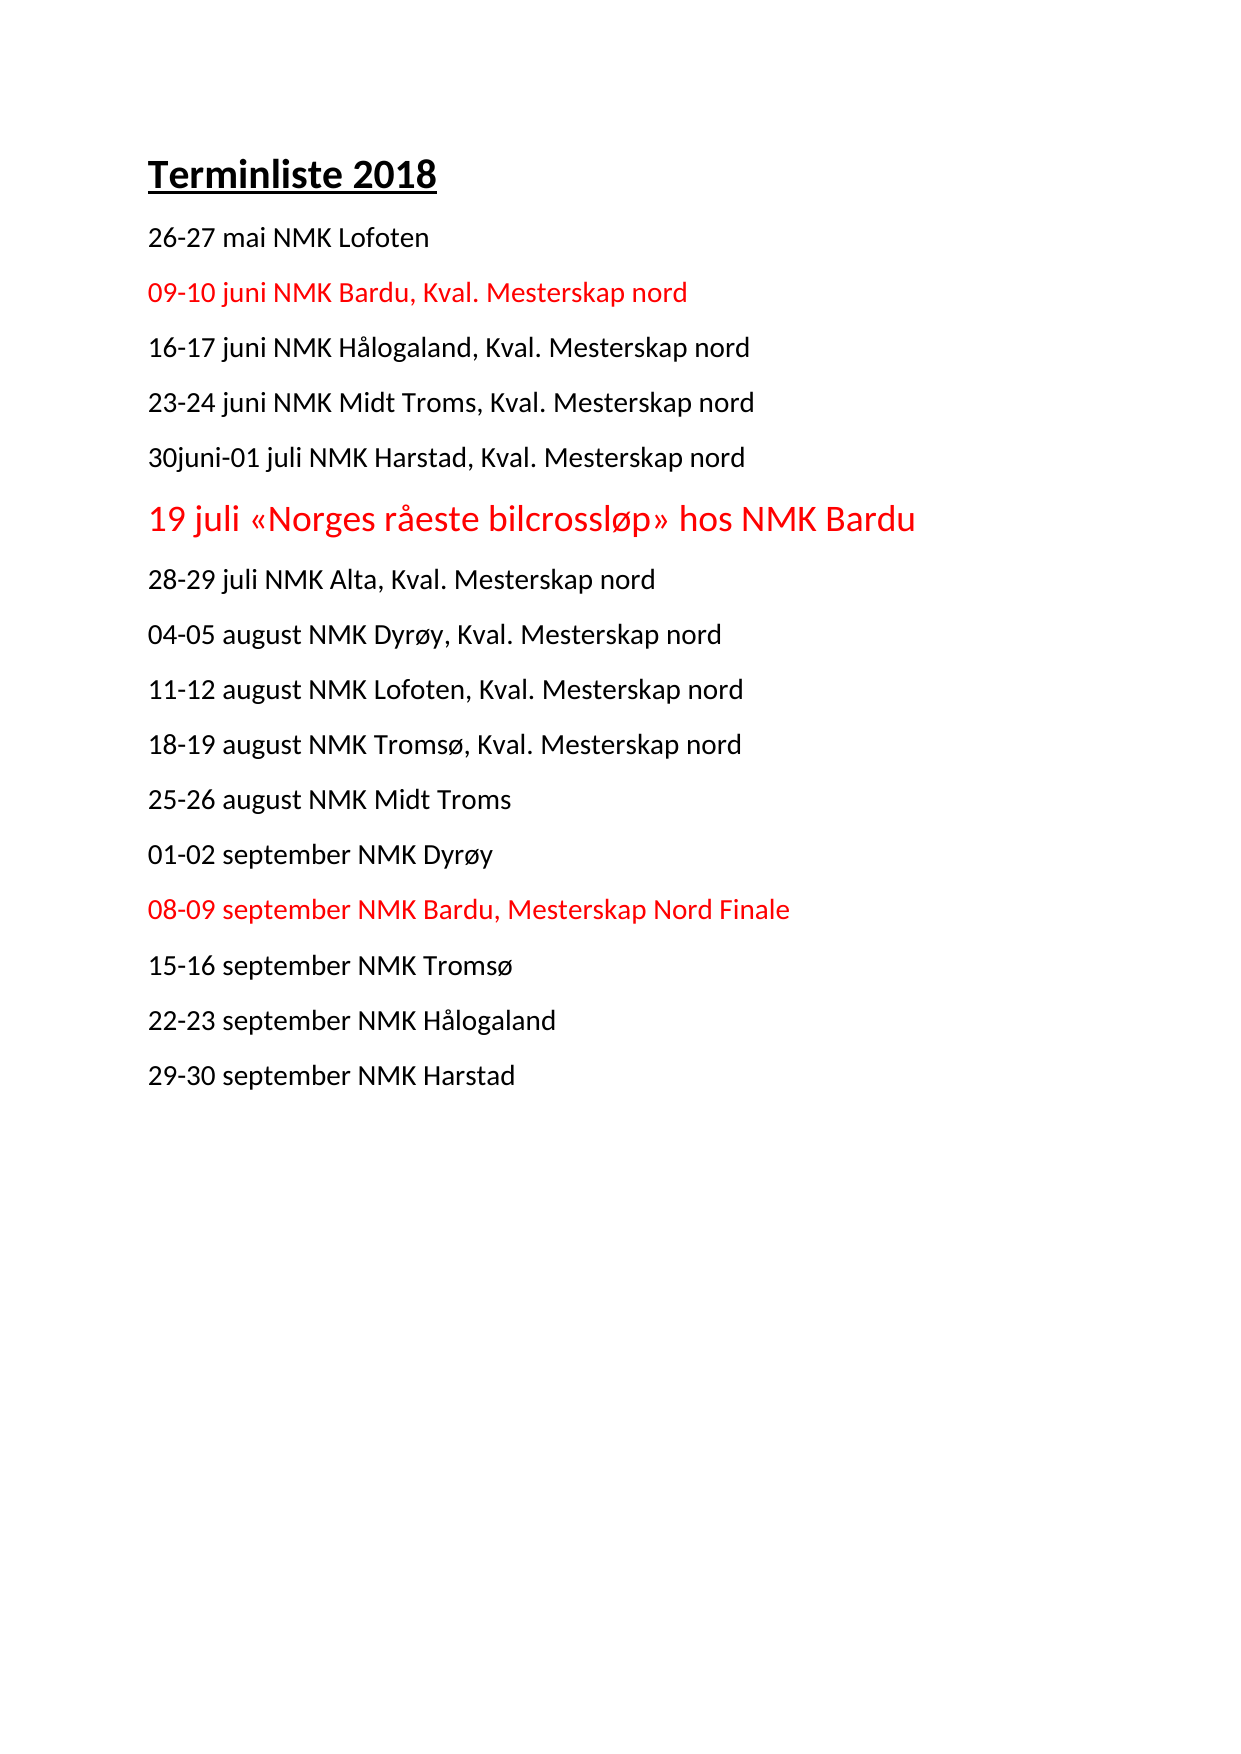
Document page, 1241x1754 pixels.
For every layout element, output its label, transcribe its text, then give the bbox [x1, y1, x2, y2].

text 22-23 september NMK Hålogaland [148, 1002, 1093, 1037]
text 16-17 juni NMK Hålogaland, Kval. Mesterskap nord [148, 329, 1093, 365]
text 23-24 juni NMK Midt Troms, Kval. Mesterskap nord [148, 384, 1093, 420]
text 26-27 mai NMK Lofoten [148, 219, 1093, 255]
text 04-05 august NMK Dyrøy, Kval. Mesterskap nord [148, 616, 1093, 652]
text 30juni-01 juli NMK Harstad, Kval. Mesterskap nord [148, 439, 1093, 475]
text 15-16 september NMK Tromsø [148, 947, 1093, 982]
text 01-02 september NMK Dyrøy [148, 836, 1093, 872]
text 09-10 juni NMK Bardu, Kval. Mesterskap nord [148, 274, 1093, 310]
text 19 juli «Norges råeste bilcrossløp» hos NMK Bardu [148, 495, 1093, 541]
text 25-26 august NMK Midt Troms [148, 781, 1093, 817]
text 29-30 september NMK Harstad [148, 1057, 1093, 1092]
text 11-12 august NMK Lofoten, Kval. Mesterskap nord [148, 671, 1093, 707]
text 08-09 september NMK Bardu, Mesterskap Nord Finale [148, 891, 1093, 927]
text Terminliste 2018 [148, 148, 1093, 198]
text 28-29 juli NMK Alta, Kval. Mesterskap nord [148, 561, 1093, 596]
text 18-19 august NMK Tromsø, Kval. Mesterskap nord [148, 726, 1093, 762]
